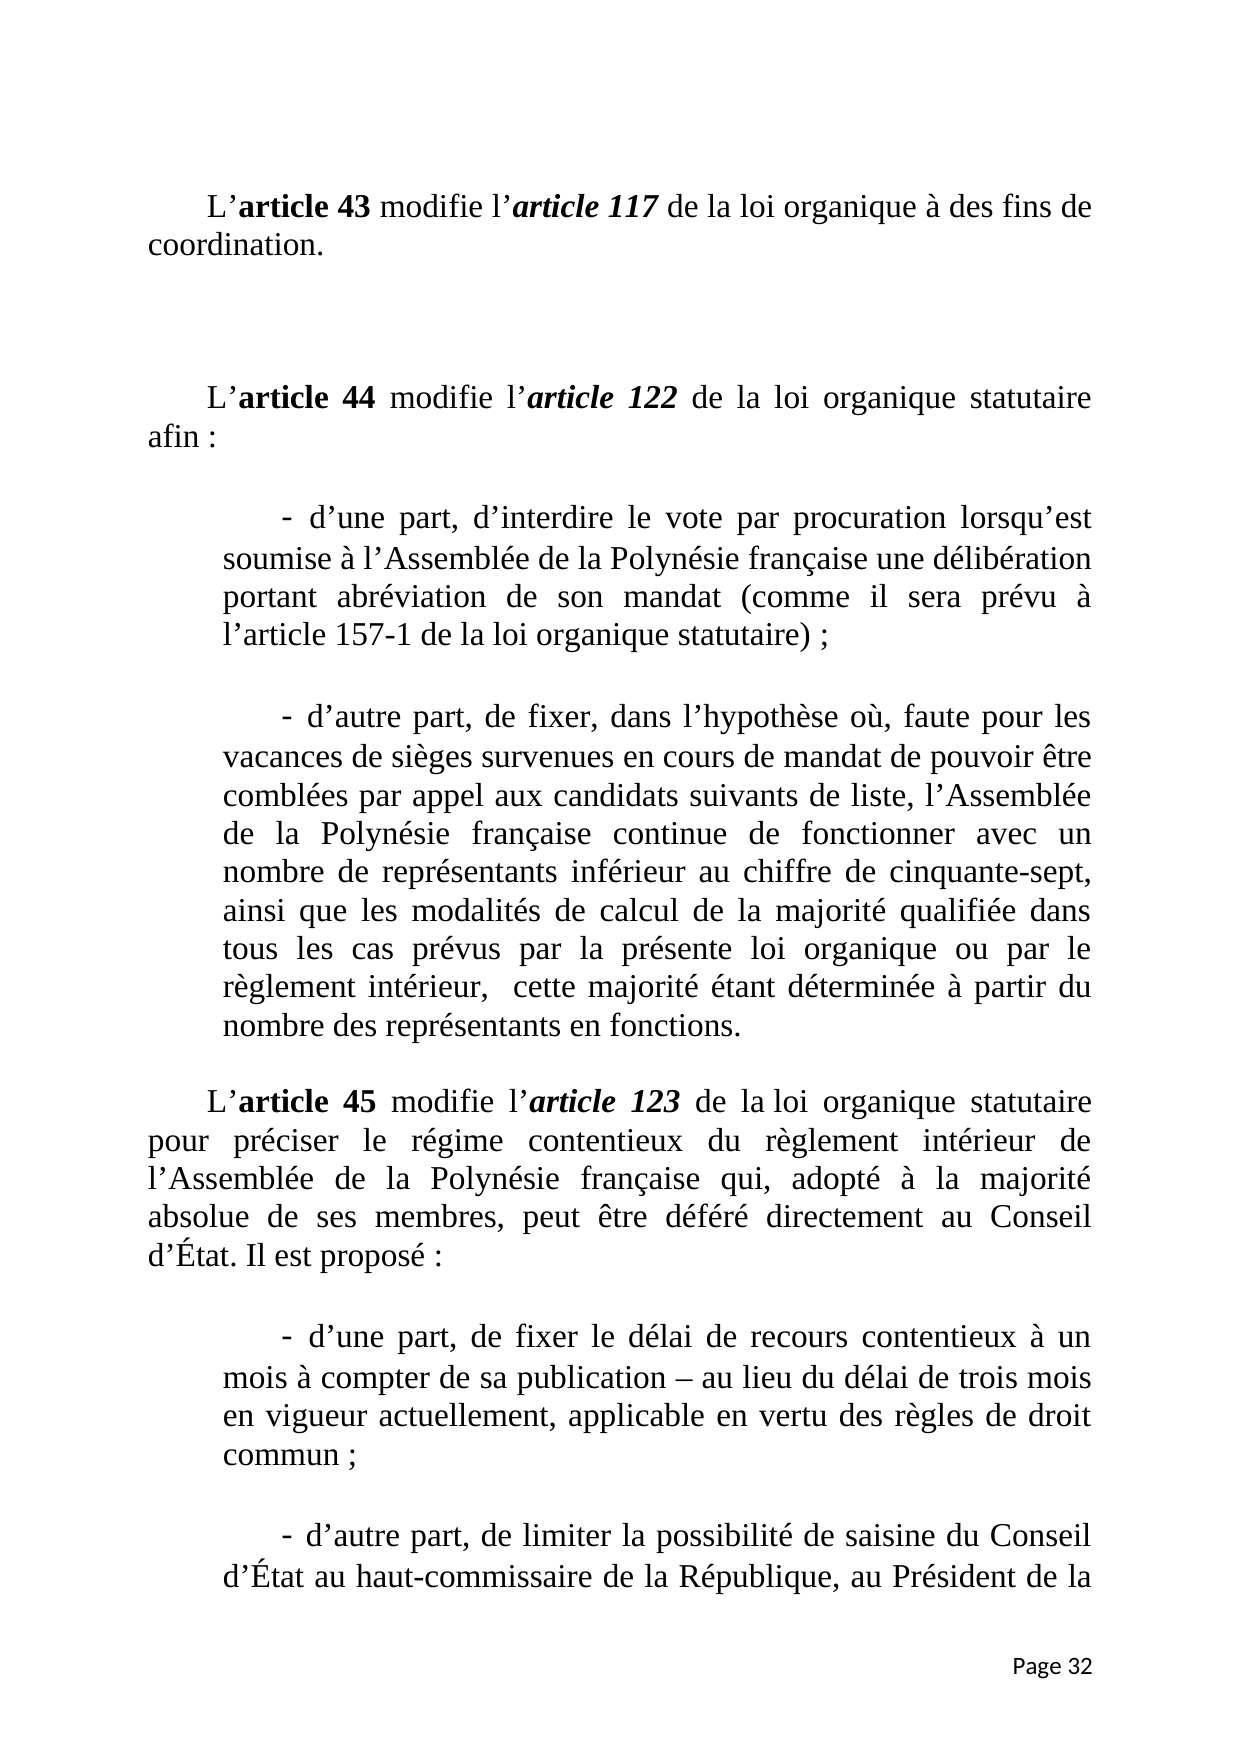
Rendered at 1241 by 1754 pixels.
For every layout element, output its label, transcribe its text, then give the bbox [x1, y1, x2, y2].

list d’une part, de fixer le délai de recours contentieux à un mois à compter de sa publication – au lieu du délai de trois mois en vigueur actuellement, applicable en vertu des règles de droit commun ; [223, 1312, 1093, 1472]
list d’autre part, de fixer, dans l’hypothèse où, faute pour les vacances de sièges survenues en cours de mandat de pouvoir être comblées par appel aux candidats suivants de liste, l’Assemblée de la Polynésie française continue de fonctionner avec un nombre de représentants inférieur au chiffre de cinquante-sept, ainsi que les modalités de calcul de la majorité qualifiée dans tous les cas prévus par la présente loi organique ou par le règlement intérieur, cette majorité étant déterminée à partir du nombre des représentants en fonctions. [223, 691, 1093, 1043]
text L’article 43 modifie l’article 117 de la loi organique à des fins de coordination. [148, 186, 1093, 263]
list d’une part, d’interdire le vote par procuration lorsqu’est soumise à l’Assemblée de la Polynésie française une délibération portant abréviation de son mandat (comme il sera prévu à l’article 157-1 de la loi organique statutaire) ; [223, 493, 1093, 653]
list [223, 1511, 1093, 1594]
text L’article 45 modifie l’article 123 de la loi organique statutaire pour préciser le régime contentieux du règlement intérieur de l’Assemblée de la Polynésie française qui, adopté à la majorité absolue de ses membres, peut être déféré directement au Conseil d’État. Il est proposé : [148, 1082, 1093, 1273]
text L’article 44 modifie l’article 122 de la loi organique statutaire afin : [148, 378, 1093, 454]
